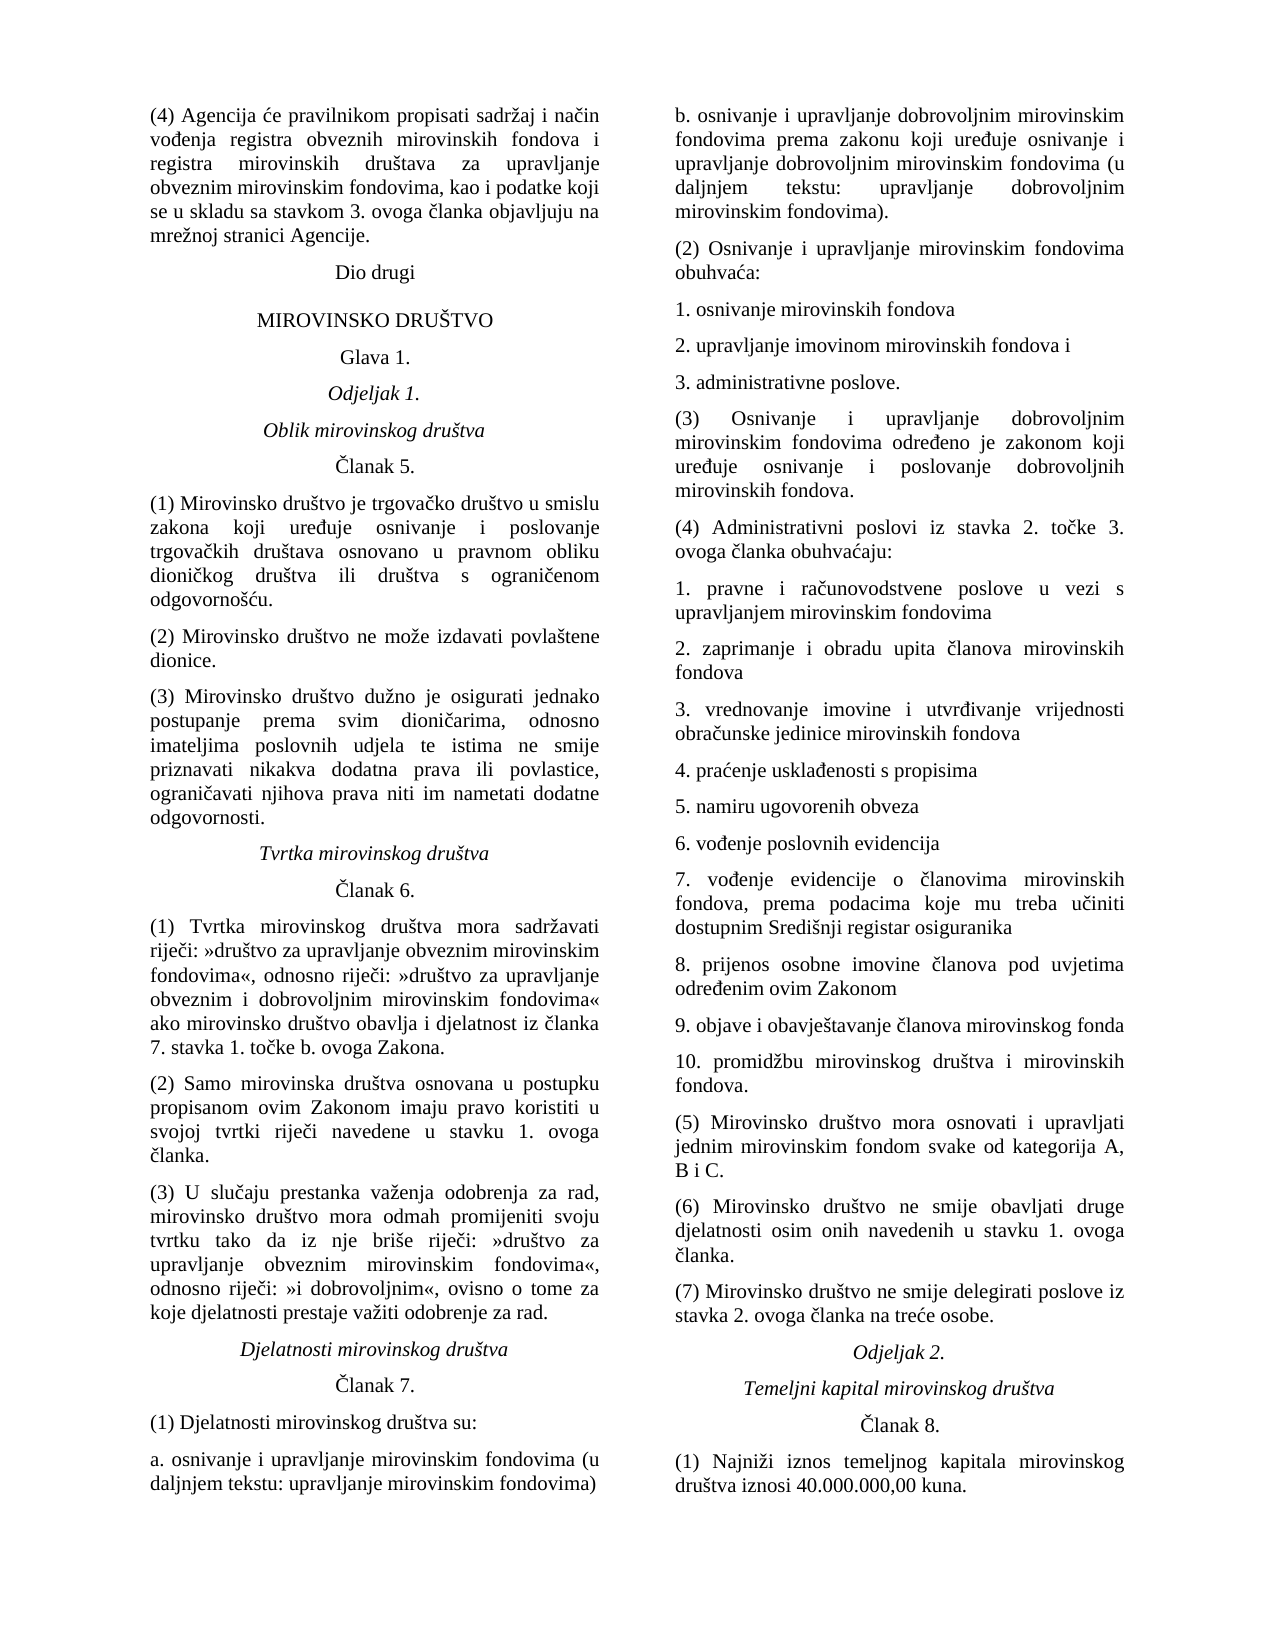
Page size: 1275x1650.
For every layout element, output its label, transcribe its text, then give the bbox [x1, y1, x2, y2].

text (6) Mirovinsko društvo ne smije obavljati druge djelatnosti osim onih navedenih u stavku 1. ovoga članka. [675, 1194, 1125, 1267]
text Oblik mirovinskog društva [150, 418, 600, 442]
text (2) Samo mirovinska društva osnovana u postupku propisanom ovim Zakonom imaju pravo koristiti u svojoj tvrtki riječi navedene u stavku 1. ovoga članka. [150, 1071, 600, 1167]
text 7. vođenje evidencije o članovima mirovinskih fondova, prema podacima koje mu treba učiniti dostupnim Središnji registar osiguranika [675, 867, 1125, 939]
text (1) Mirovinsko društvo je trgovačko društvo u smislu zakona koji uređuje osnivanje i poslovanje trgovačkih društava osnovano u pravnom obliku dioničkog društva ili društva s ograničenom odgovornošću. [150, 491, 600, 611]
text (1) Najniži iznos temeljnog kapitala mirovinskog društva iznosi 40.000.000,00 kuna. [675, 1449, 1125, 1497]
text (1) Tvrtka mirovinskog društva mora sadržavati riječi: »društvo za upravljanje obveznim mirovinskim fondovima«, odnosno riječi: »društvo za upravljanje obveznim i dobrovoljnim mirovinskim fondovima« ako mirovinsko društvo obavlja i djelatnost iz članka 7. stavka 1. točke b. ovoga Zakona. [150, 914, 600, 1059]
text 10. promidžbu mirovinskog društva i mirovinskih fondova. [675, 1049, 1125, 1097]
text 3. administrativne poslove. [675, 370, 1125, 394]
text (2) Mirovinsko društvo ne može izdavati povlaštene dionice. [150, 624, 600, 672]
text Glava 1. [150, 345, 600, 369]
text 2. zaprimanje i obradu upita članova mirovinskih fondova [675, 636, 1125, 684]
text 1. pravne i računovodstvene poslove u vezi s upravljanjem mirovinskim fondovima [675, 576, 1125, 624]
text b. osnivanje i upravljanje dobrovoljnim mirovinskim fondovima prema zakonu koji uređuje osnivanje i upravljanje dobrovoljnim mirovinskim fondovima (u daljnjem tekstu: upravljanje dobrovoljnim mirovinskim fondovima). [675, 103, 1125, 223]
text Odjeljak 1. [150, 381, 600, 405]
text Članak 8. [675, 1413, 1125, 1437]
text 5. namiru ugovorenih obveza [675, 794, 1125, 818]
text Članak 6. [150, 878, 600, 902]
text (4) Administrativni poslovi iz stavka 2. točke 3. ovoga članka obuhvaćaju: [675, 515, 1125, 563]
text 3. vrednovanje imovine i utvrđivanje vrijednosti obračunske jedinice mirovinskih fondova [675, 697, 1125, 745]
text (3) U slučaju prestanka važenja odobrenja za rad, mirovinsko društvo mora odmah promijeniti svoju tvrtku tako da iz nje briše riječi: »društvo za upravljanje obveznim mirovinskim fondovima«, odnosno riječi: »i dobrovoljnim«, ovisno o tome za koje djelatnosti prestaje važiti odobrenje za rad. [150, 1180, 600, 1324]
text (1) Djelatnosti mirovinskog društva su: [150, 1410, 600, 1434]
text 4. praćenje usklađenosti s propisima [675, 757, 1125, 782]
text Dio drugi MIROVINSKO DRUŠTVO [150, 260, 600, 332]
text 9. objave i obavještavanje članova mirovinskog fonda [675, 1012, 1125, 1037]
text 1. osnivanje mirovinskih fondova [675, 297, 1125, 321]
text Tvrtka mirovinskog društva [150, 841, 600, 865]
text 8. prijenos osobne imovine članova pod uvjetima određenim ovim Zakonom [675, 952, 1125, 1000]
text (4) Agencija će pravilnikom propisati sadržaj i način vođenja registra obveznih mirovinskih fondova i registra mirovinskih društava za upravljanje obveznim mirovinskim fondovima, kao i podatke koji se u skladu sa stavkom 3. ovoga članka objavljuju na mrežnoj stranici Agencije. [150, 103, 600, 247]
text Temeljni kapital mirovinskog društva [675, 1376, 1125, 1400]
text 2. upravljanje imovinom mirovinskih fondova i [675, 333, 1125, 357]
text (7) Mirovinsko društvo ne smije delegirati poslove iz stavka 2. ovoga članka na treće osobe. [675, 1279, 1125, 1327]
text (5) Mirovinsko društvo mora osnovati i upravljati jednim mirovinskim fondom svake od kategorija A, B i C. [675, 1110, 1125, 1182]
text Članak 5. [150, 454, 600, 478]
text (2) Osnivanje i upravljanje mirovinskim fondovima obuhvaća: [675, 236, 1125, 284]
text Djelatnosti mirovinskog društva [150, 1337, 600, 1361]
text 6. vođenje poslovnih evidencija [675, 831, 1125, 855]
text Odjeljak 2. [675, 1340, 1125, 1364]
text Članak 7. [150, 1373, 600, 1397]
text (3) Mirovinsko društvo dužno je osigurati jednako postupanje prema svim dioničarima, odnosno imateljima poslovnih udjela te istima ne smije priznavati nikakva dodatna prava ili povlastice, ograničavati njihova prava niti im nametati dodatne odgovornosti. [150, 684, 600, 829]
text a. osnivanje i upravljanje mirovinskim fondovima (u daljnjem tekstu: upravljanje mirovinskim fondovima) [150, 1447, 600, 1495]
text (3) Osnivanje i upravljanje dobrovoljnim mirovinskim fondovima određeno je zakonom koji uređuje osnivanje i poslovanje dobrovoljnih mirovinskih fondova. [675, 406, 1125, 502]
